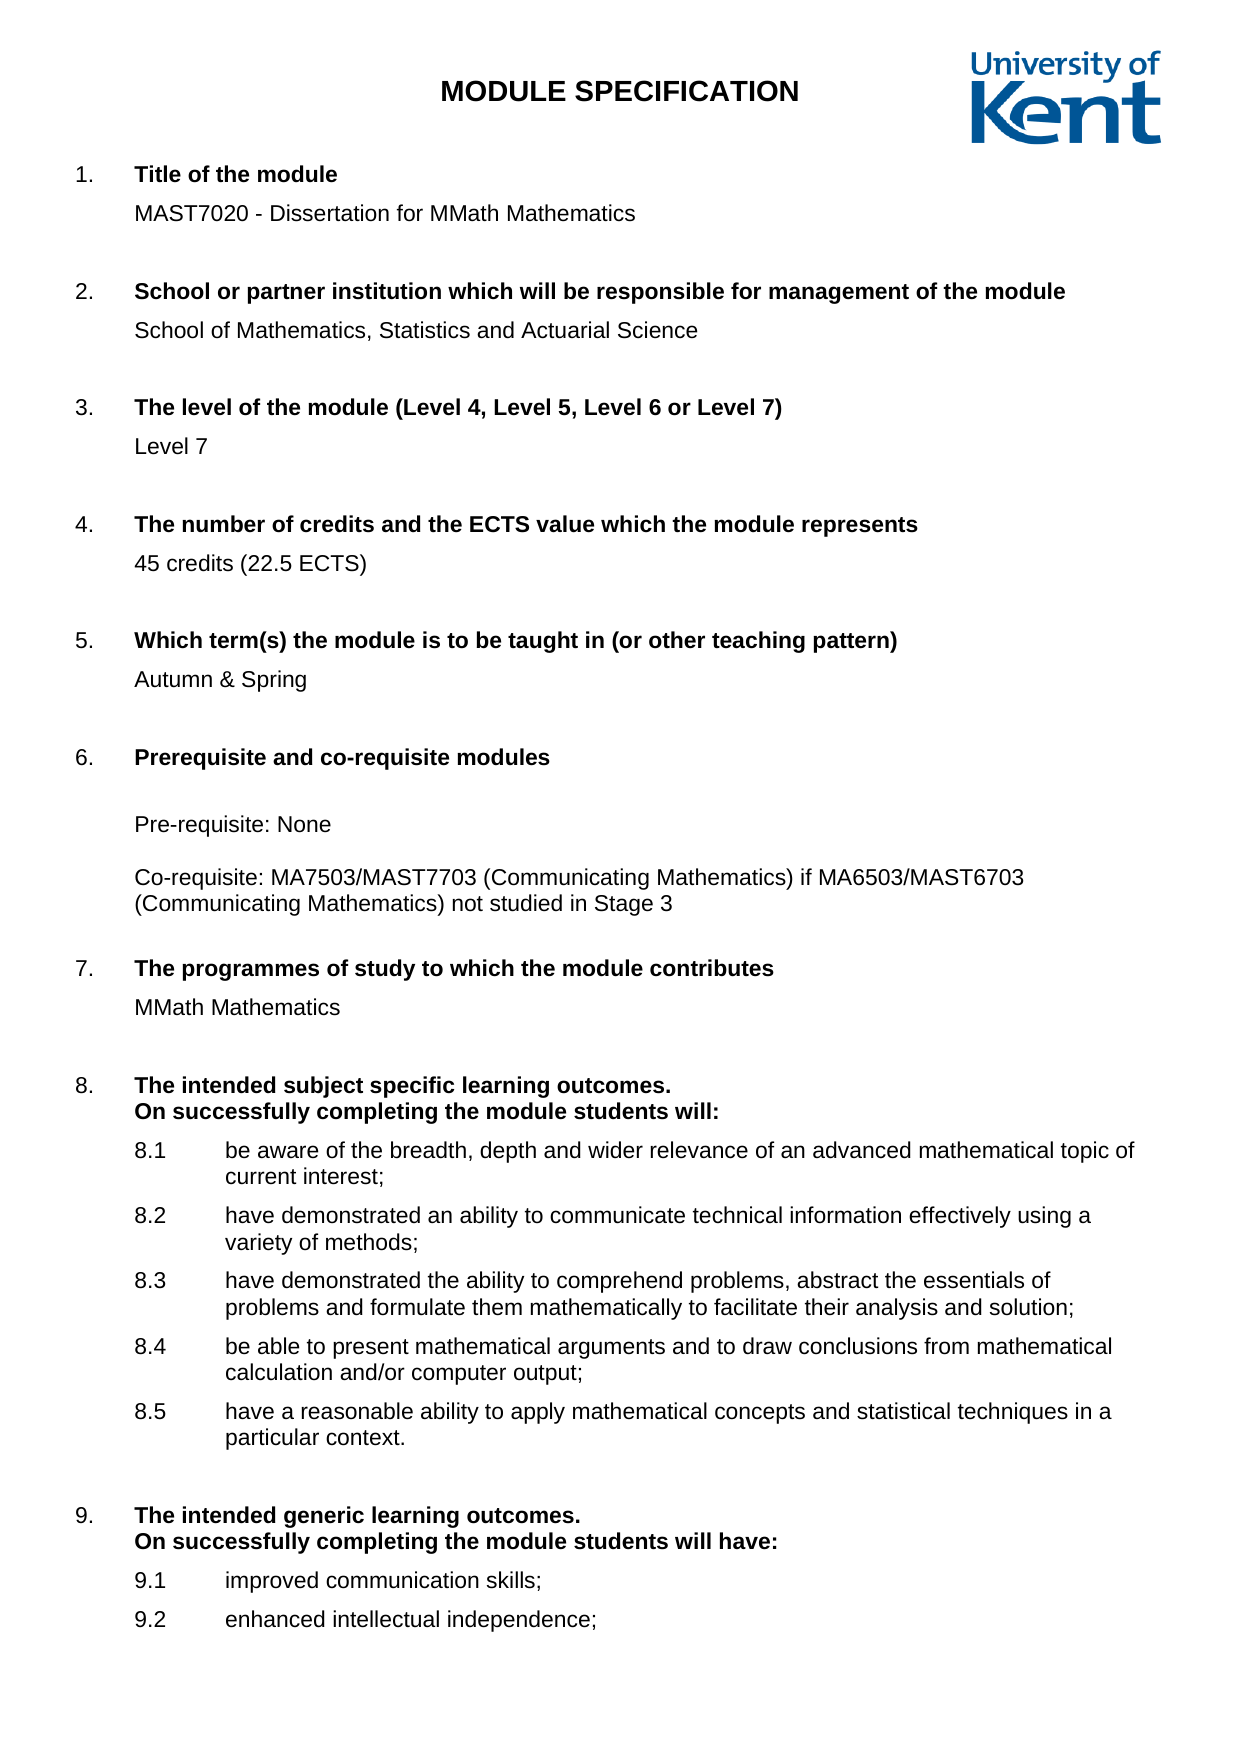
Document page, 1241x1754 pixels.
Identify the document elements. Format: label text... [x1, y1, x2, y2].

text 8.5 have a reasonable ability to apply mathematical concepts and statistical techniques in a particular context. [134, 1398, 1138, 1451]
text Level 7 [134, 433, 1138, 459]
list The intended generic learning outcomes. On successfully completing the module students will have: [75, 1502, 1138, 1554]
text 8.3 have demonstrated the ability to comprehend problems, abstract the essentials of problems and formulate them mathematically to facilitate their analysis and solution; [134, 1267, 1138, 1320]
text 9.1 improved communication skills; [134, 1567, 1138, 1593]
text MMath Mathematics [134, 994, 1138, 1020]
list The number of credits and the ECTS value which the module represents [75, 511, 1138, 537]
list Co-requisite: MA7503/MAST7703 (Communicating Mathematics) if MA6503/MAST6703 (Communicating Mathematics) not studied in Stage 3 [134, 864, 1138, 916]
picture [970, 48, 1163, 145]
list School or partner institution which will be responsible for management of the module [75, 278, 1138, 304]
text 8.2 have demonstrated an ability to communicate technical information effectively using a variety of methods; [134, 1202, 1138, 1255]
text 9.2 enhanced intellectual independence; [134, 1606, 1138, 1632]
list Pre-requisite: None [134, 811, 1138, 837]
text MAST7020 - Dissertation for MMath Mathematics [134, 200, 1138, 226]
text Autumn & Spring [134, 666, 1138, 693]
list The intended subject specific learning outcomes. On successfully completing the module students will: [75, 1072, 1138, 1124]
list The programmes of study to which the module contributes [75, 955, 1138, 982]
text 8.1 be aware of the breadth, depth and wider relevance of an advanced mathematical topic of current interest; [134, 1137, 1138, 1190]
text 45 credits (22.5 ECTS) [134, 550, 1138, 576]
list Prerequisite and co-requisite modules [75, 744, 1138, 770]
text 8.4 be able to present mathematical arguments and to draw conclusions from mathematical calculation and/or computer output; [134, 1333, 1138, 1385]
list Which term(s) the module is to be taught in (or other teaching pattern) [75, 627, 1138, 654]
text School of Mathematics, Statistics and Actuarial Science [134, 317, 1138, 343]
list Title of the module [75, 161, 1138, 188]
list The level of the module (Level 4, Level 5, Level 6 or Level 7) [75, 394, 1138, 421]
